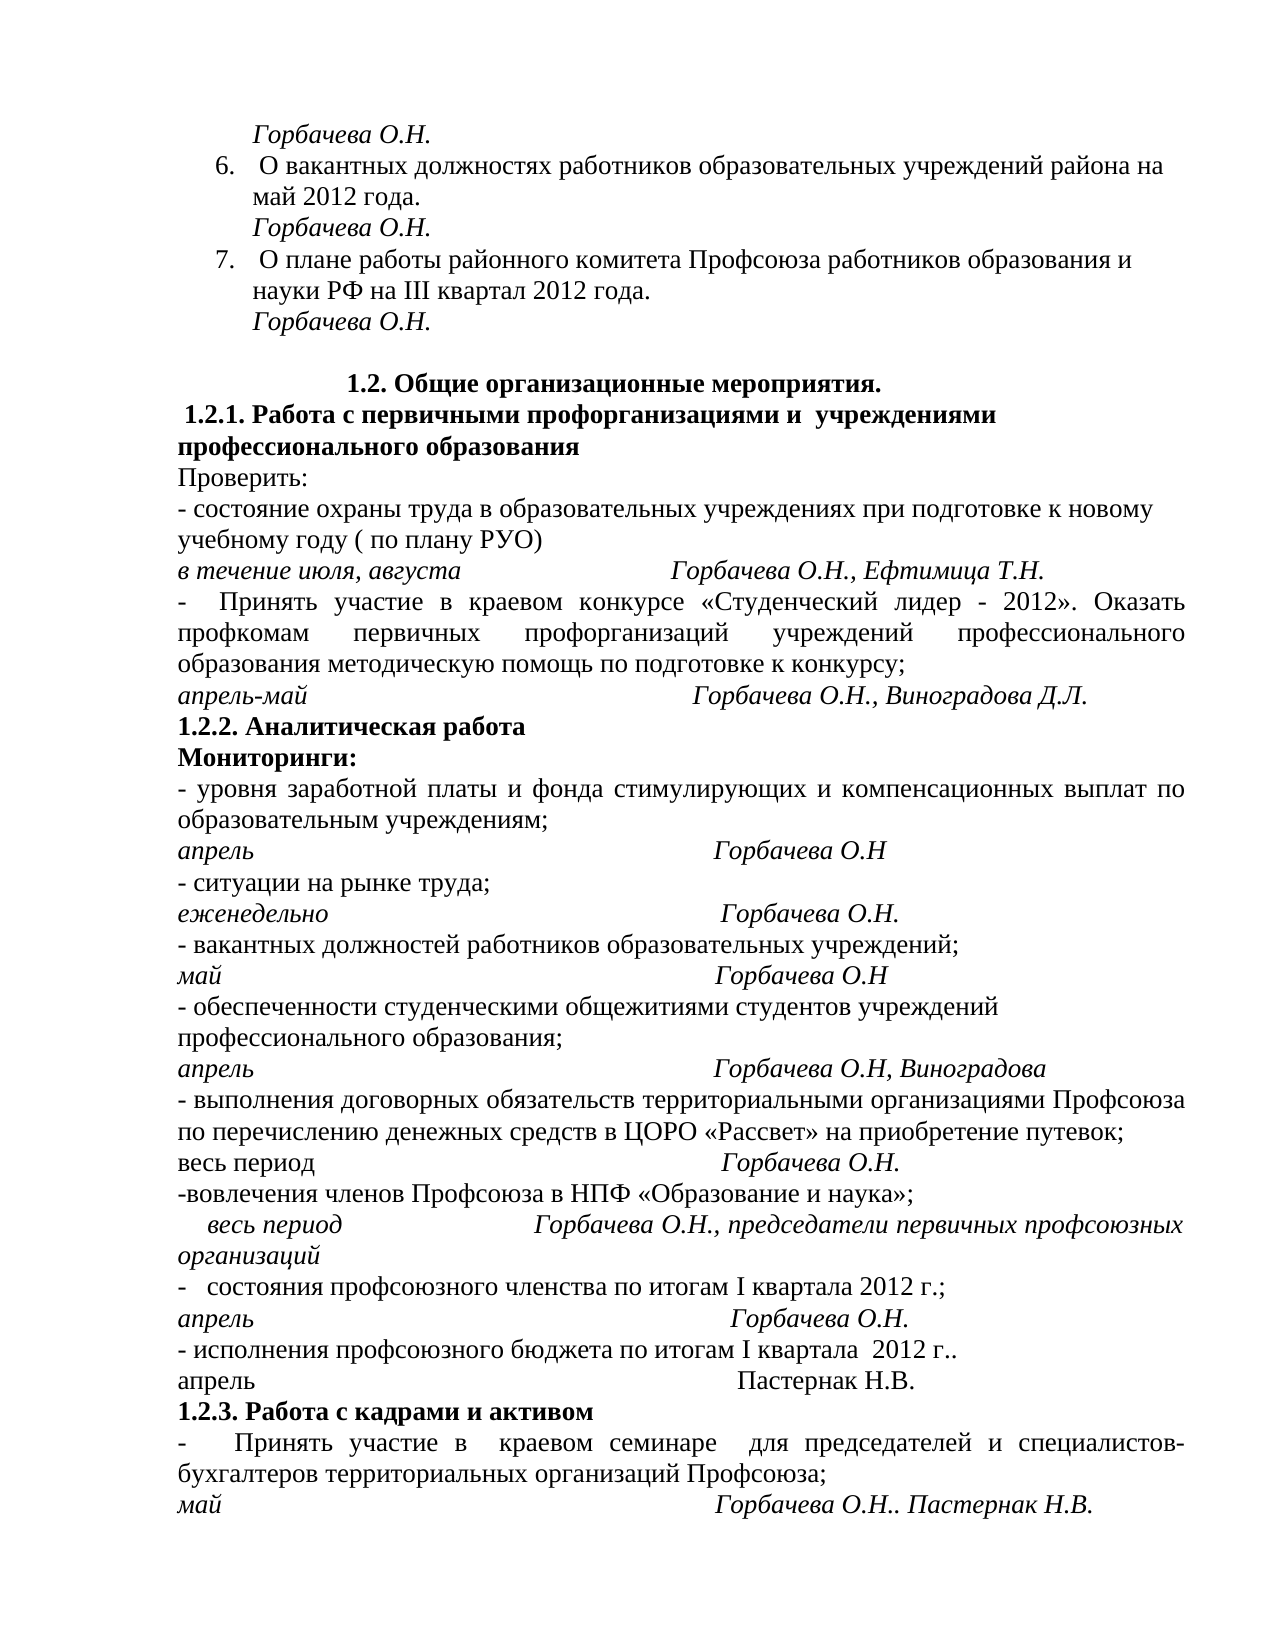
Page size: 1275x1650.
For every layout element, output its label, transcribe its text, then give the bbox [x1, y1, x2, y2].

text май Горбачева О.Н [177, 959, 1186, 990]
list Горбачева О.Н. [252, 212, 1186, 243]
list О вакантных должностях работников образовательных учреждений района на май 2012 года. [215, 149, 1186, 212]
list О плане работы районного комитета Профсоюза работников образования и науки РФ на III квартал 2012 года. [215, 243, 1186, 305]
text в течение июля, августа Горбачева О.Н., Ефтимица Т.Н. [177, 554, 1186, 585]
text Мониторинги: [177, 741, 1186, 772]
list Горбачева О.Н. [252, 305, 1186, 336]
text апрель Пастернак Н.В. [177, 1364, 1186, 1395]
text 1.2.3. Работа с кадрами и активом [177, 1395, 1186, 1426]
text апрель Горбачева О.Н, Виноградова [177, 1052, 1186, 1084]
text - Принять участие в краевом конкурсе «Студенческий лидер - 2012». Оказать профкомам первичных профорганизаций учреждений профессионального образования методическую помощь по подготовке к конкурсу; [177, 585, 1186, 679]
text апрель Горбачева О.Н [177, 834, 1186, 866]
list Горбачева О.Н. [252, 118, 1186, 149]
text апрель-май Горбачева О.Н., Виноградова Д.Л. [177, 679, 1186, 710]
text апрель Горбачева О.Н. [177, 1302, 1186, 1333]
text - Принять участие в краевом семинаре для председателей и специалистов-бухгалтеров территориальных организаций Профсоюза; [177, 1426, 1186, 1488]
text - уровня заработной платы и фонда стимулирующих и компенсационных выплат по образовательным учреждениям; [177, 772, 1186, 834]
text - состояния профсоюзного членства по итогам I квартала .; [177, 1271, 1186, 1302]
text - вакантных должностей работников образовательных учреждений; [177, 928, 1186, 959]
text 1.2.1. Работа с первичными профорганизациями и учреждениями профессионального образования [177, 398, 1186, 461]
text - состояние охраны труда в образовательных учреждениях при подготовке к новому учебному году ( по плану РУО) [177, 492, 1186, 554]
text весь период Горбачева О.Н., председатели первичных профсоюзных организаций [177, 1208, 1186, 1271]
text - выполнения договорных обязательств территориальными организациями Профсоюза по перечислению денежных средств в ЦОРО «Рассвет» на приобретение путевок; [177, 1084, 1186, 1146]
text Проверить: [177, 461, 1186, 492]
text 1.2.2. Аналитическая работа [177, 710, 1186, 741]
text май Горбачева О.Н.. Пастернак Н.В. [177, 1488, 1186, 1520]
text - исполнения профсоюзного бюджета по итогам I квартала .. [177, 1333, 1186, 1364]
text еженедельно Горбачева О.Н. [177, 897, 1186, 928]
text - обеспеченности студенческими общежитиями студентов учреждений профессионального образования; [177, 990, 1186, 1052]
text 1.2. Общие организационные мероприятия. [177, 367, 1186, 398]
text - ситуации на рынке труда; [177, 866, 1186, 897]
text весь период Горбачева О.Н. [177, 1146, 1186, 1177]
text -вовлечения членов Профсоюза в НПФ «Образование и наука»; [177, 1177, 1186, 1208]
